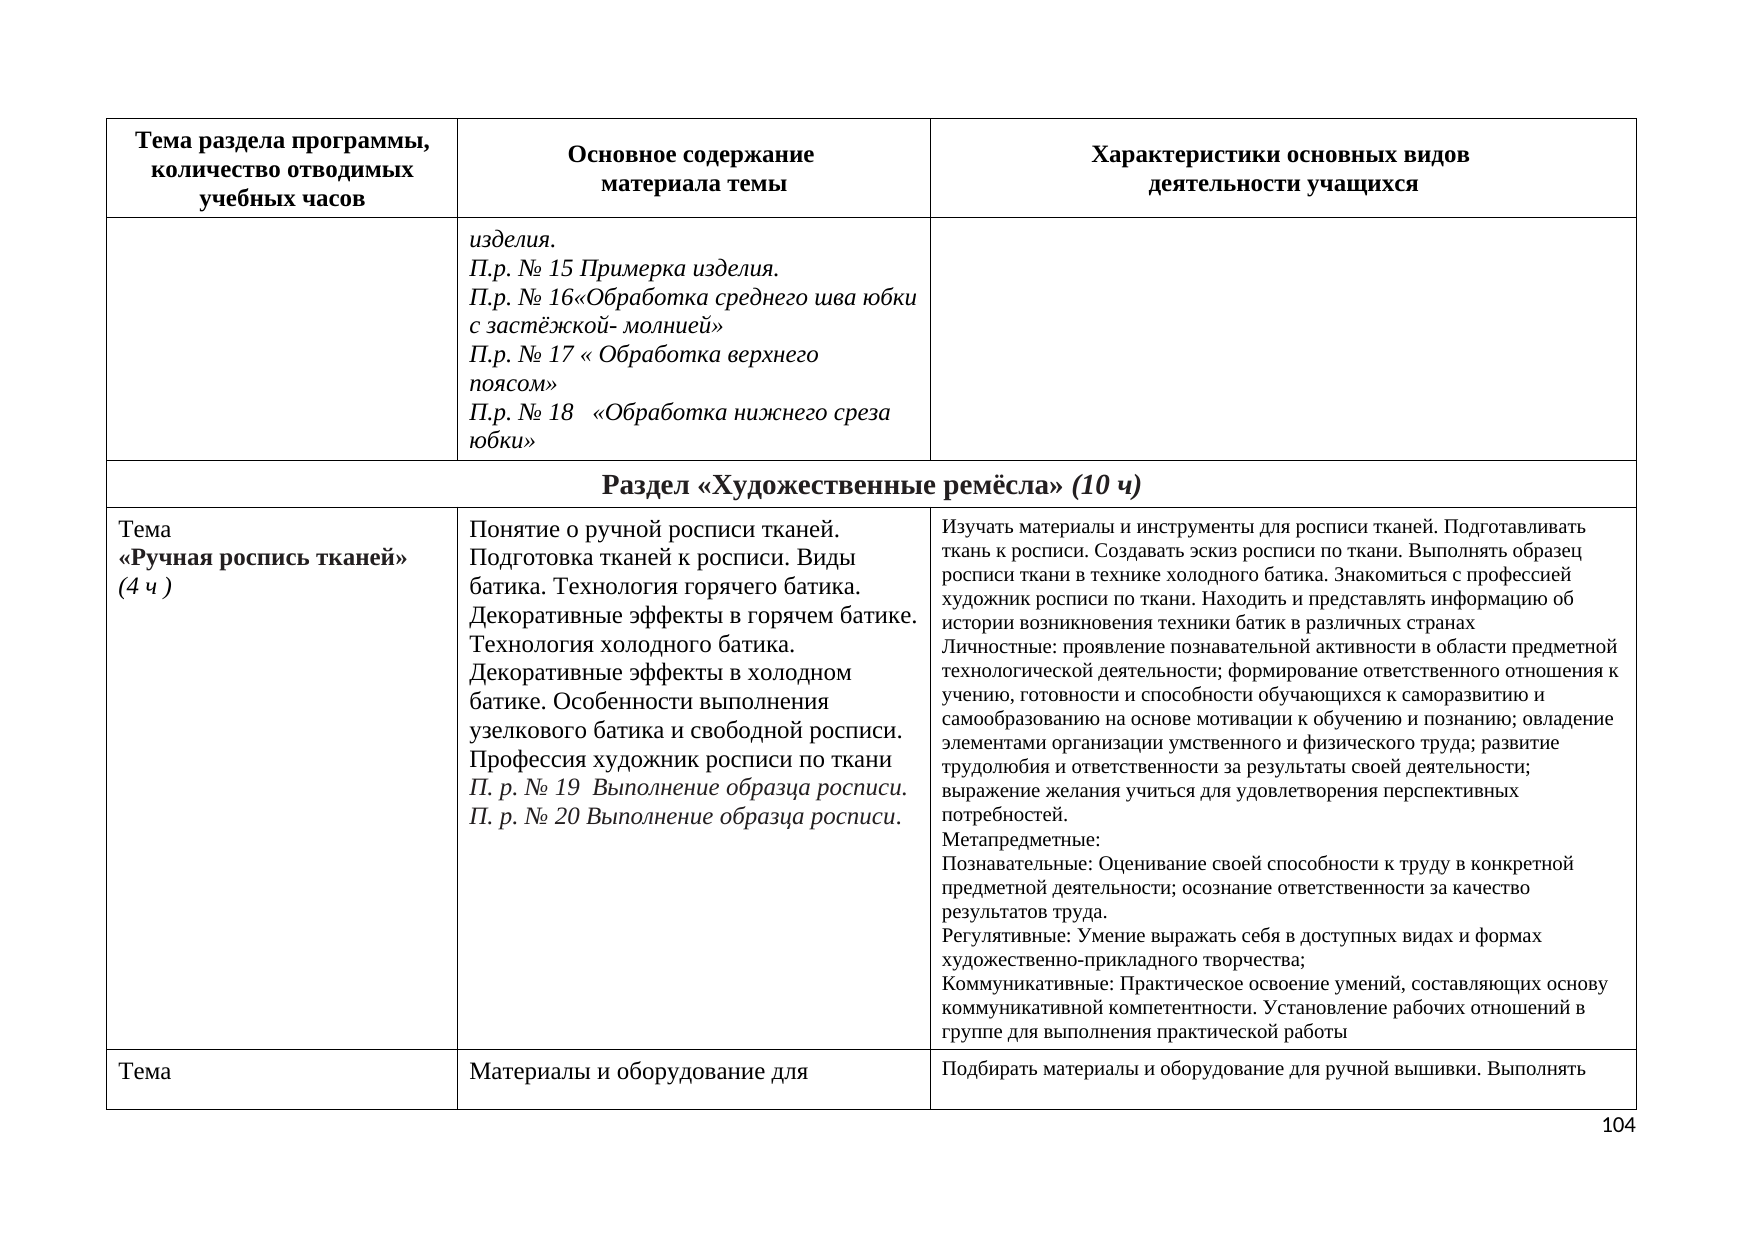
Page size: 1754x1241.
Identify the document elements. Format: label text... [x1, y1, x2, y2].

table_header Характеристики основных видов деятельности учащихся [931, 119, 1636, 217]
table_header Тема раздела программы, количество отводимых учебных часов [107, 119, 457, 217]
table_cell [458, 218, 930, 460]
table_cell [107, 218, 457, 460]
table_cell Раздел «Художественные ремёсла» (10 ч) [107, 461, 1636, 507]
table_header Основное содержание материала темы [458, 119, 930, 217]
table_cell Тема «Ручная роспись тканей» (4 ч ) [107, 508, 457, 1049]
table_cell Понятие о ручной росписи тканей. Подготовка тканей к росписи. Виды батика. Технология горячего батика. Декоративные эффекты в горячем батике. Технология холодного батика. Декоративные эффекты в холодном батике. Особенности выполнения узелкового батика и свободной росписи. Профессия художник росписи по ткани П. р. № 19 Выполнение образца росписи. П. р. № 20 Выполнение образца росписи. [458, 508, 930, 1049]
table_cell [931, 1050, 1636, 1109]
table_cell Тема «Вышивание» (8ч ) [107, 1050, 457, 1109]
table_cell Изучать материалы и инструменты для росписи тканей. Подготавливать ткань к росписи. Создавать эскиз росписи по ткани. Выполнять образец росписи ткани в технике холодного батика. Знакомиться с профессией художник росписи по ткани. Находить и представлять информацию об истории возникновения техники батик в различных странах Личностные: проявление познавательной активности в области предметной технологической деятельности; формирование ответственного отношения к учению, готовности и способности обучающихся к саморазвитию и самообразованию на основе мотивации к обучению и познанию; овладение элементами организации умственного и физического труда; развитие трудолюбия и ответственности за результаты своей деятельности; выражение желания учиться для удовлетворения перспективных потребностей. Метапредметные: Познавательные: Оценивание своей способности к труду в конкретной предметной деятельности; осознание ответственности за качество результатов труда. Регулятивные: Умение выражать себя в доступных видах и формах художественно-прикладного творчества; Коммуникативные: Практическое освоение умений, составляющих основу коммуникативной компетентности. Установление рабочих отношений в группе для выполнения практической работы [931, 508, 1636, 1049]
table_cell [458, 1050, 930, 1109]
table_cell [931, 218, 1636, 460]
